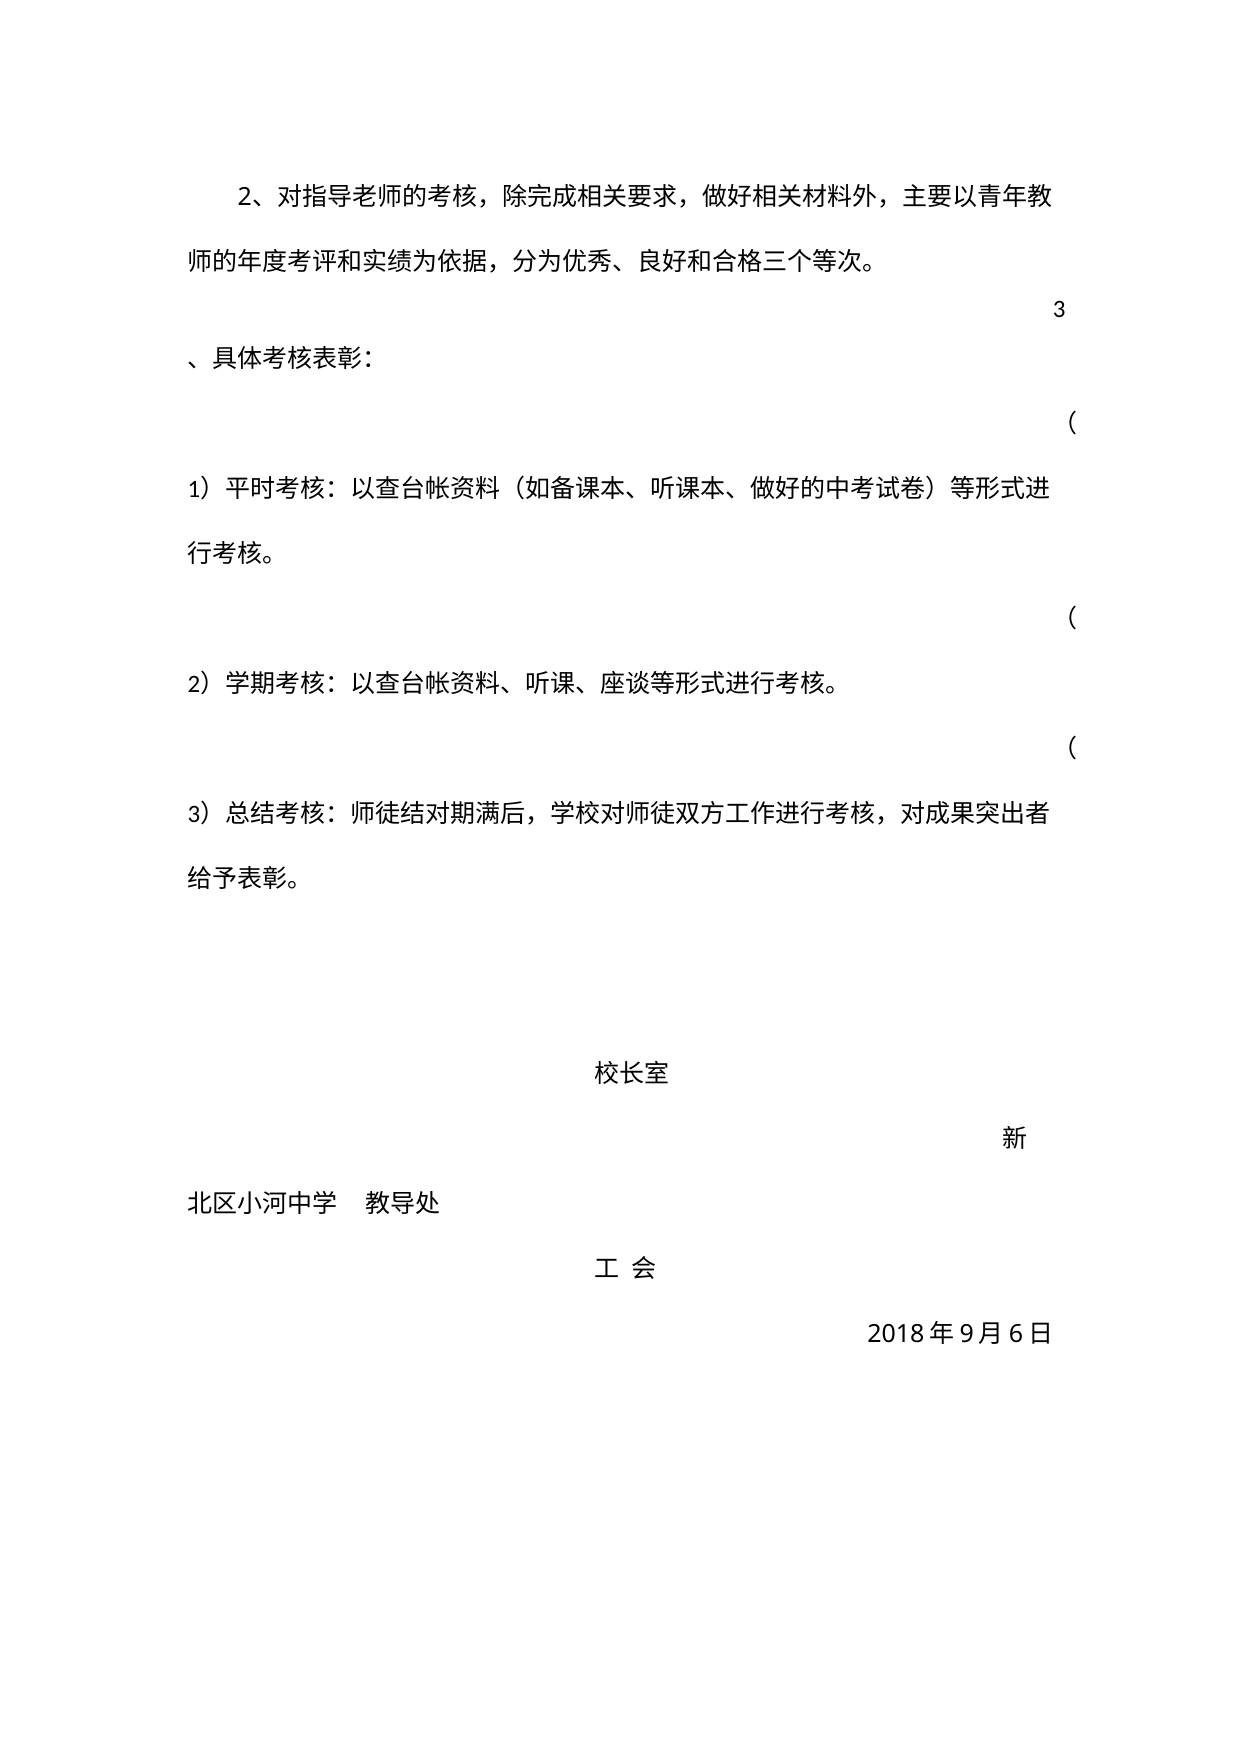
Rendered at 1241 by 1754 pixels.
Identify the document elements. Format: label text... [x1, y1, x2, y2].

text 工 会 [187, 1234, 1003, 1299]
text 3、具体考核表彰： [187, 292, 1053, 389]
text 2、对指导老师的考核，除完成相关要求，做好相关材料外，主要以青年教师的年度考评和实绩为依据，分为优秀、良好和合格三个等次。 [187, 162, 1053, 292]
text （3）总结考核：师徒结对期满后，学校对师徒双方工作进行考核，对成果突出者给予表彰。 [187, 714, 1053, 909]
text （2）学期考核：以查台帐资料、听课、座谈等形式进行考核。 [187, 584, 1053, 714]
text 2018年9月6日 [187, 1299, 1053, 1364]
text 新北区小河中学 教导处 [187, 1104, 1003, 1234]
text （1）平时考核：以查台帐资料（如备课本、听课本、做好的中考试卷）等形式进行考核。 [187, 389, 1053, 584]
text 校长室 [187, 1039, 1053, 1104]
